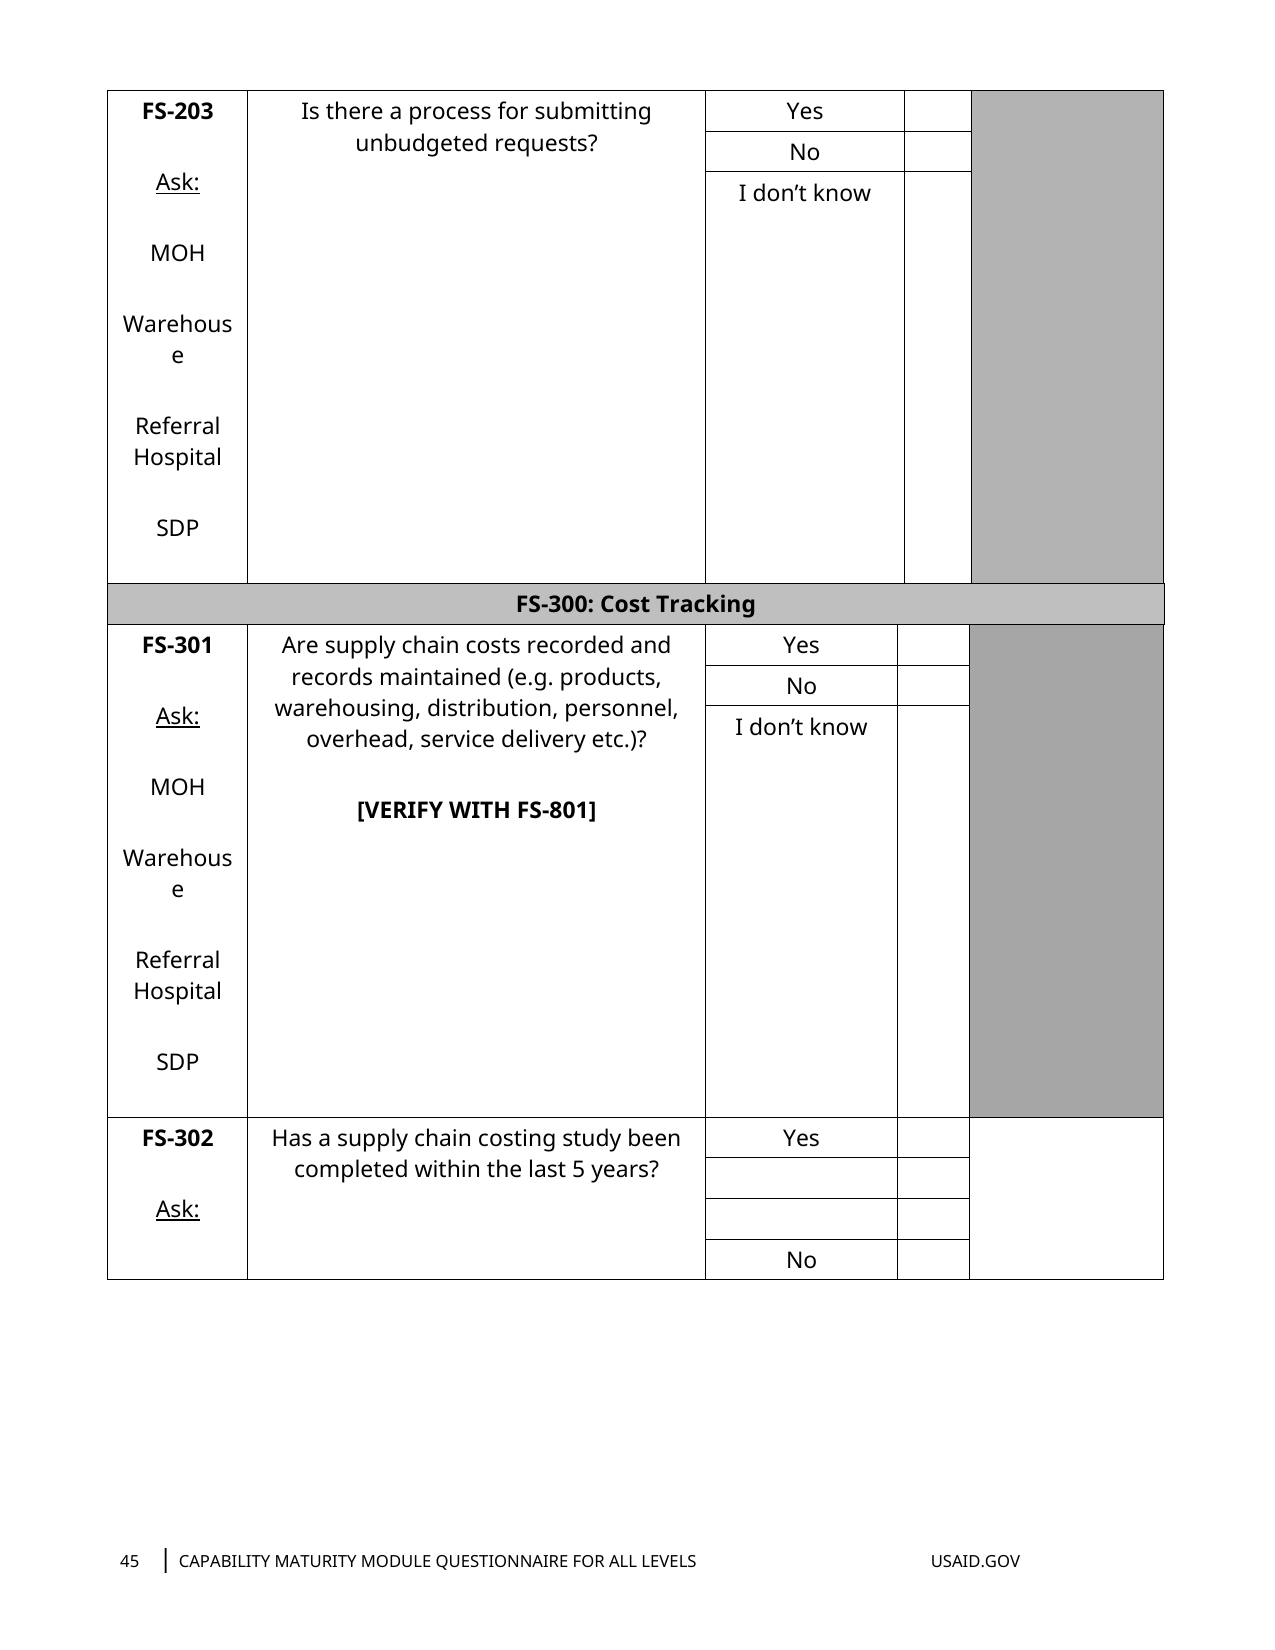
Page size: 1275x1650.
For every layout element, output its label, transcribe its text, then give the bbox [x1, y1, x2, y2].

table_cell FS-302 Ask: MOH Warehouse [108, 1118, 247, 1279]
table_cell No [706, 666, 897, 705]
table_cell [898, 625, 969, 664]
table_cell No [706, 132, 904, 171]
table_cell [970, 1118, 1163, 1279]
table_cell Yes [706, 1118, 897, 1157]
table_cell [905, 132, 971, 171]
table_cell [898, 1240, 969, 1279]
table_cell Has a supply chain costing study been completed within the last 5 years? [248, 1118, 705, 1279]
table_cell [970, 625, 1163, 1117]
table_cell I don’t know [706, 706, 897, 1117]
table_cell [972, 91, 1163, 583]
table_cell FS-203 Ask: MOH Warehouse Referral Hospital SDP [108, 91, 247, 583]
table_cell [898, 706, 969, 1117]
table_cell I don’t know [706, 172, 904, 583]
table_cell [898, 1118, 969, 1157]
table_cell [898, 1158, 969, 1198]
table_cell [898, 1199, 969, 1238]
table_cell Yes [706, 91, 904, 131]
table_cell Is there a process for submitting unbudgeted requests? [248, 91, 705, 583]
table_cell Yes [706, 625, 897, 664]
table_cell No [706, 1240, 897, 1279]
table_cell [706, 1199, 897, 1238]
table_cell [905, 172, 971, 583]
table_cell FS-300: Cost Tracking [108, 584, 1164, 624]
table_cell FS-301 Ask: MOH Warehouse Referral Hospital SDP [108, 625, 247, 1117]
table_cell [898, 666, 969, 705]
table_cell Are supply chain costs recorded and records maintained (e.g. products, warehousing, distribution, personnel, overhead, service delivery etc.)? [VERIFY WITH FS-801] [248, 625, 705, 1117]
table_cell [706, 1158, 897, 1198]
table_cell [905, 91, 971, 131]
